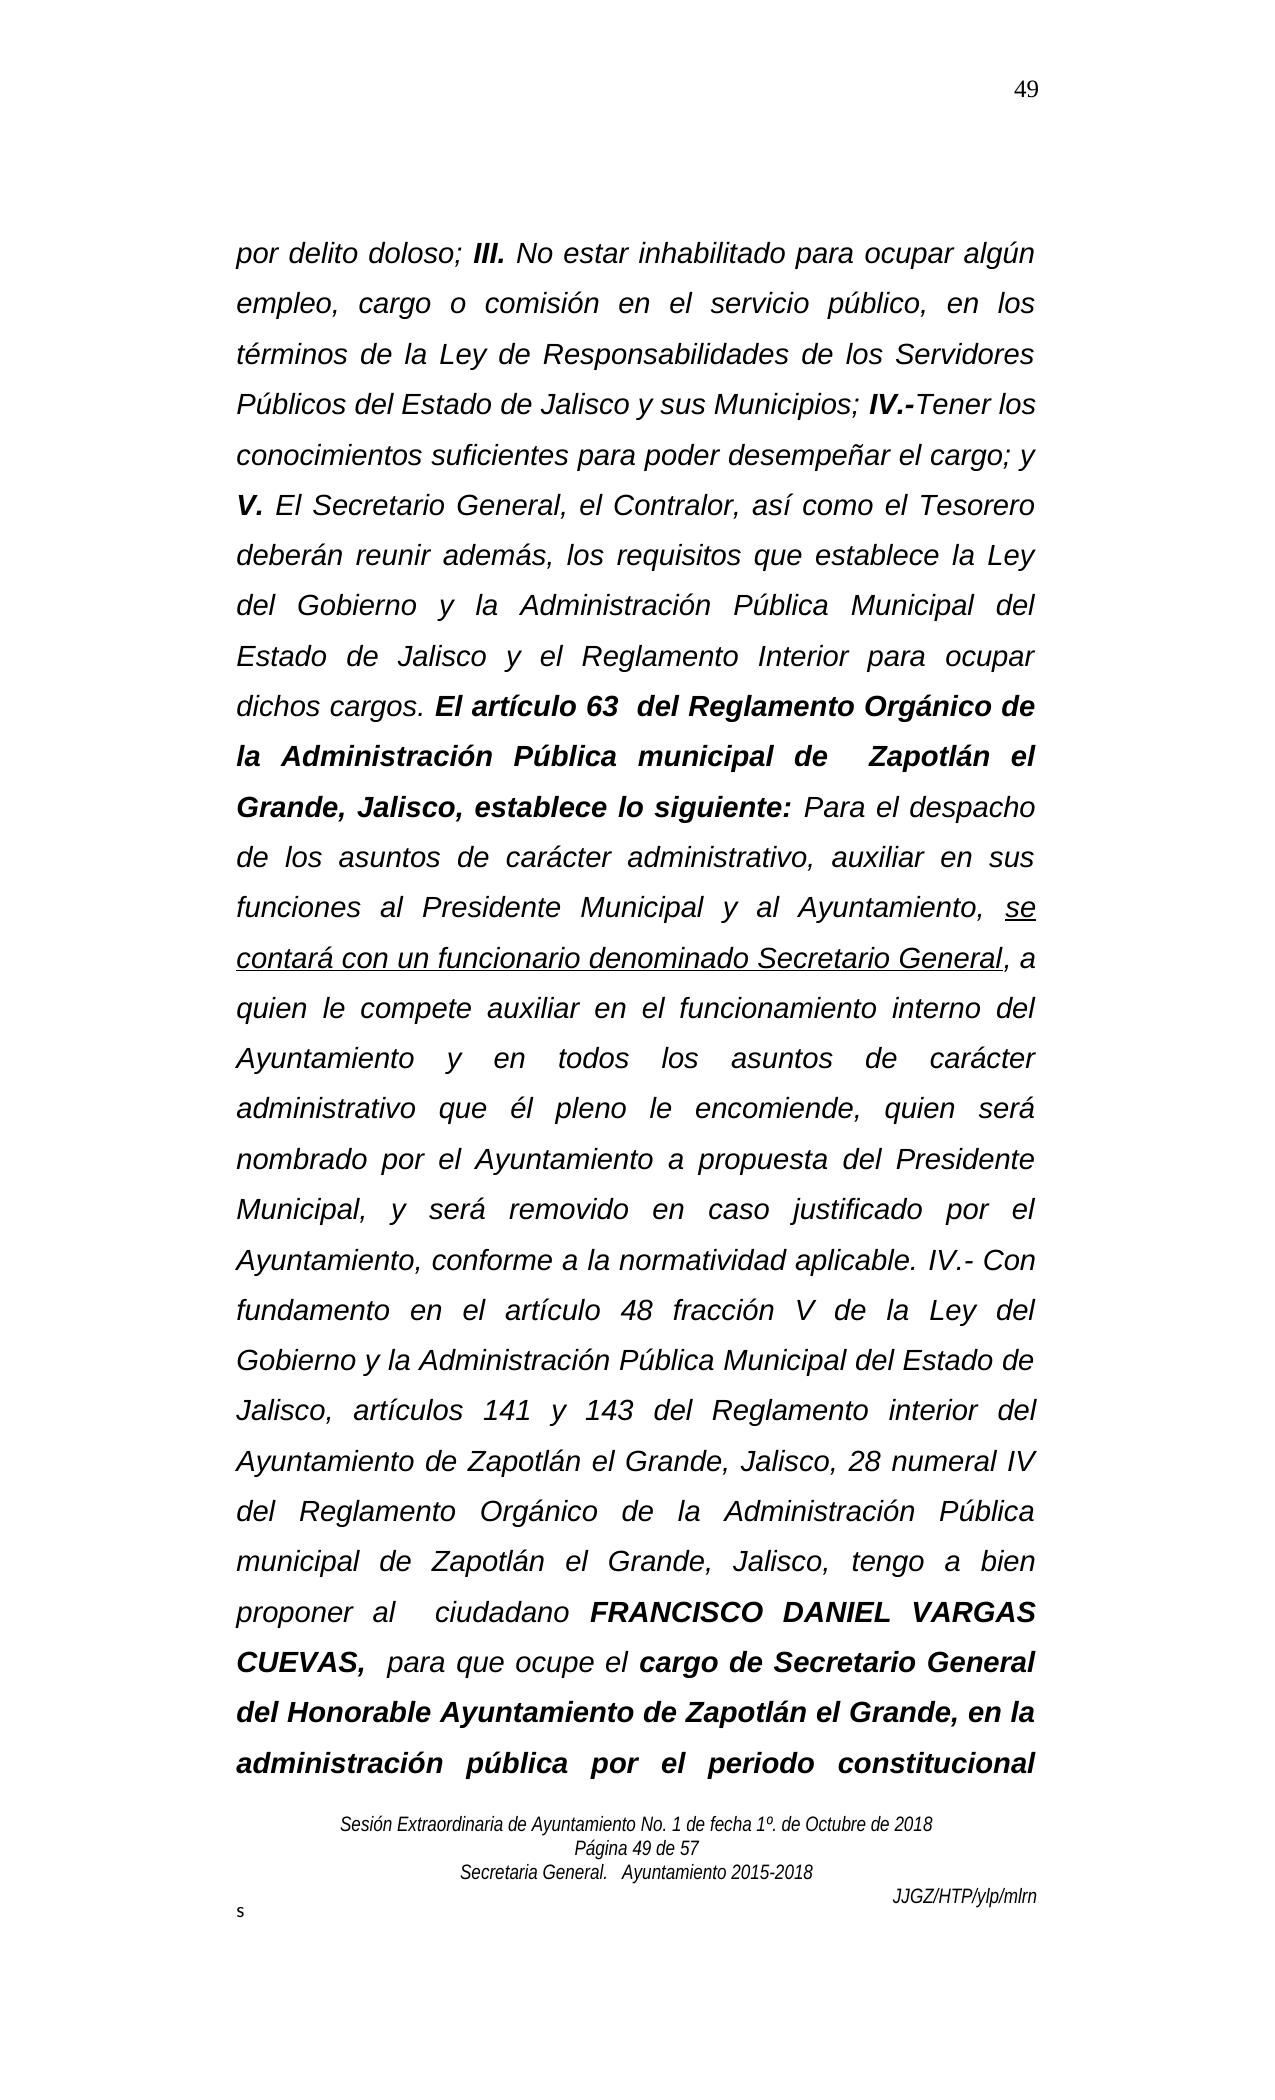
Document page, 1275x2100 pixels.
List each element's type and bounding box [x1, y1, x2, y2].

text [236, 236, 1039, 1779]
